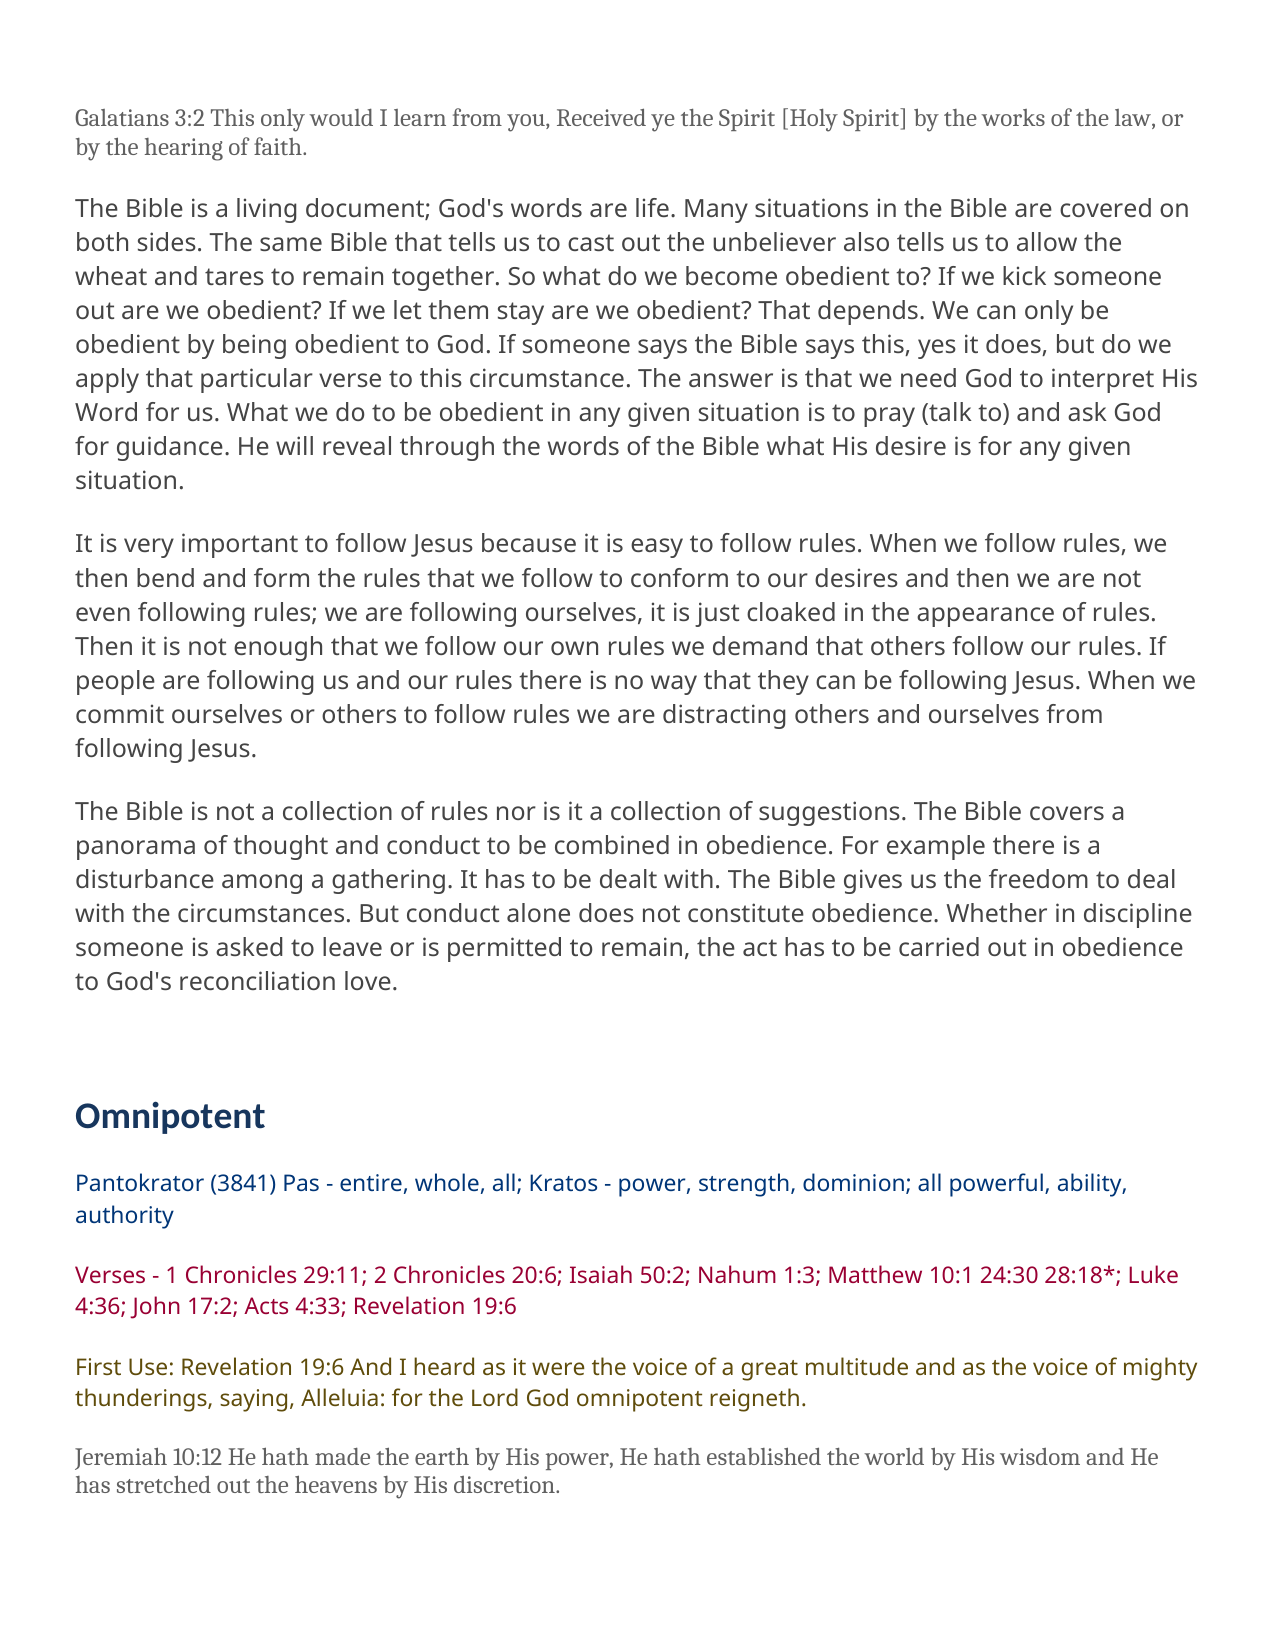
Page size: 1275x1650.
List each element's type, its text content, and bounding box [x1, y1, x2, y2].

text Galatians 3:2 This only would I learn from you, Received ye the Spirit [Holy Spirit] by the works of the law, or by the hearing of faith. [75, 104, 1200, 161]
text It is very important to follow Jesus because it is easy to follow rules. When we follow rules, we then bend and form the rules that we follow to conform to our desires and then we are not even following rules; we are following ourselves, it is just cloaked in the appearance of rules. Then it is not enough that we follow our own rules we demand that others follow our rules. If people are following us and our rules there is no way that they can be following Jesus. When we commit ourselves or others to follow rules we are distracting others and ourselves from following Jesus. [75, 526, 1200, 764]
text Omnipotent [75, 1092, 1200, 1138]
text The Bible is a living document; God's words are life. Many situations in the Bible are covered on both sides. The same Bible that tells us to cast out the unbeliever also tells us to allow the wheat and tares to remain together. So what do we become obedient to? If we kick someone out are we obedient? If we let them stay are we obedient? That depends. We can only be obedient by being obedient to God. If someone says the Bible says this, yes it does, but do we apply that particular verse to this circumstance. The answer is that we need God to interpret His Word for us. What we do to be obedient in any given situation is to pray (talk to) and ask God for guidance. He will reveal through the words of the Bible what His desire is for any given situation. [75, 190, 1200, 497]
text The Bible is not a collection of rules nor is it a collection of suggestions. The Bible covers a panorama of thought and conduct to be combined in obedience. For example there is a disturbance among a gathering. It has to be dealt with. The Bible gives us the freedom to deal with the circumstances. But conduct alone does not constitute obedience. Whether in discipline someone is asked to leave or is permitted to remain, the act has to be carried out in obedience to God's reconciliation love. [75, 794, 1200, 998]
text Pantokrator (3841) Pas - entire, whole, all; Kratos - power, strength, dominion; all powerful, ability, authority [75, 1167, 1200, 1230]
text First Use: Revelation 19:6 And I heard as it were the voice of a great multitude and as the voice of mighty thunderings, saying, Alleluia: for the Lord God omnipotent reigneth. [75, 1351, 1200, 1413]
text Verses - 1 Chronicles 29:11; 2 Chronicles 20:6; Isaiah 50:2; Nahum 1:3; Matthew 10:1 24:30 28:18*; Luke 4:36; John 17:2; Acts 4:33; Revelation 19:6 [75, 1259, 1200, 1322]
text Jeremiah 10:12 He hath made the earth by His power, He hath established the world by His wisdom and He has stretched out the heavens by His discretion. [75, 1442, 1200, 1500]
